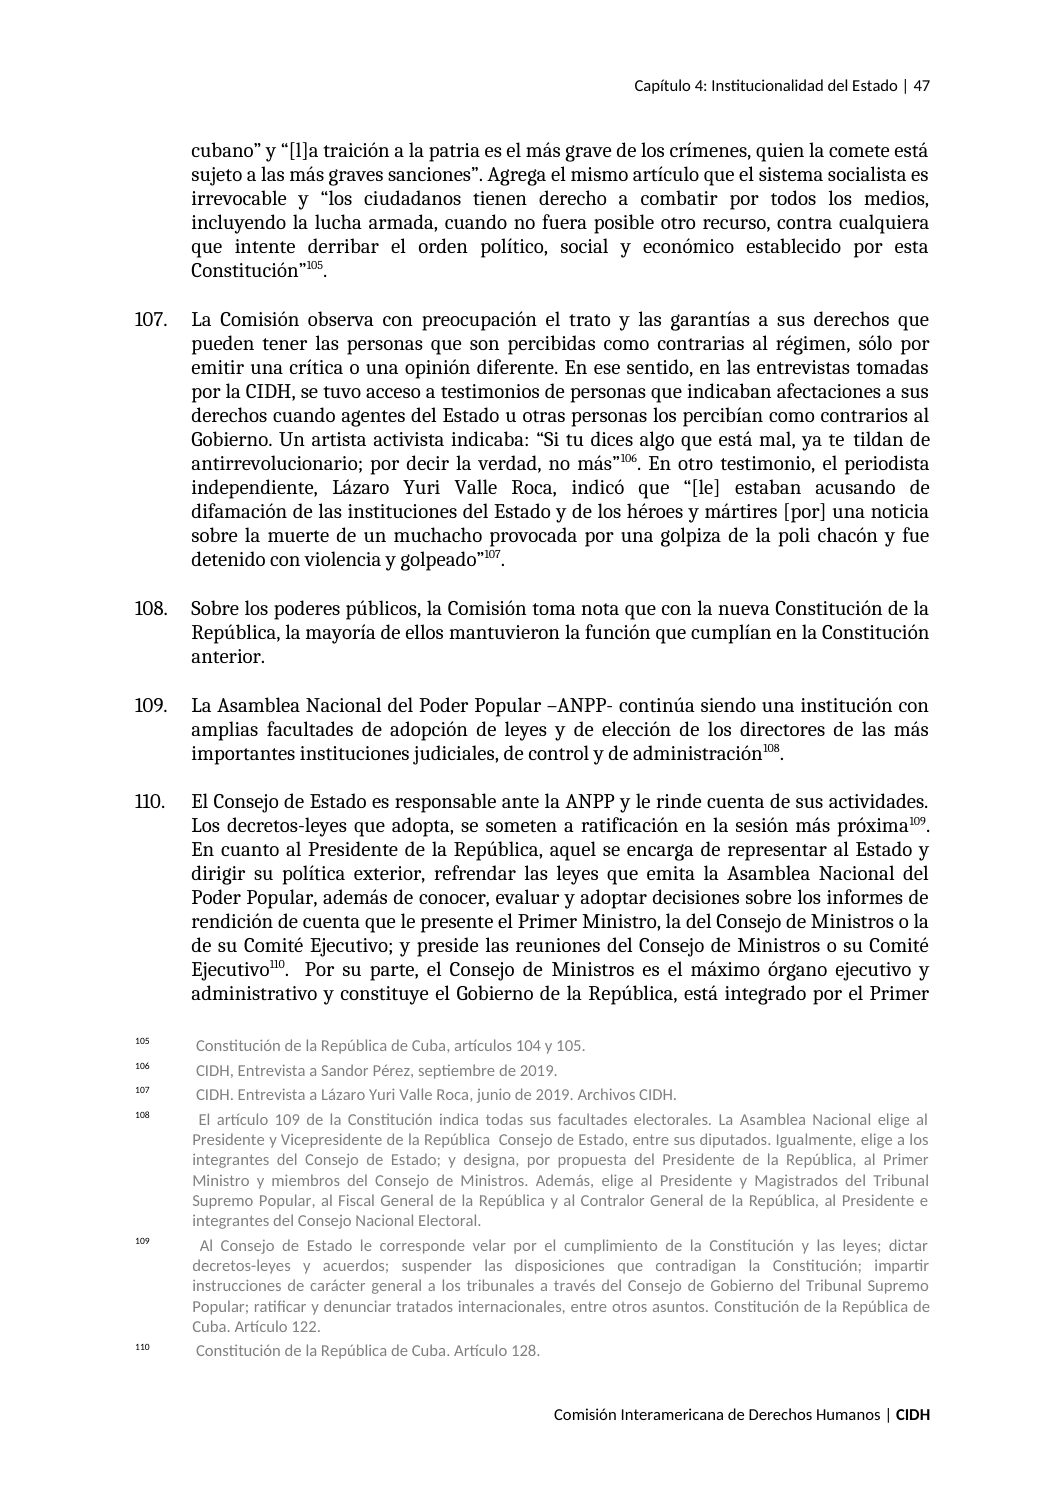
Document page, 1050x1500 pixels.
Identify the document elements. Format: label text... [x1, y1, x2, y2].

list La Asamblea Nacional del Poder Popular –ANPP- continúa siendo una institución con amplias facultades de adopción de leyes y de elección de los directores de las más importantes instituciones judiciales, de control y de administración. [135, 693, 930, 765]
list Sobre los poderes públicos, la Comisión toma nota que con la nueva Constitución de la República, la mayoría de ellos mantuvieron la función que cumplían en la Constitución anterior. [135, 596, 930, 668]
list La Comisión observa con preocupación el trato y las garantías a sus derechos que pueden tener las personas que son percibidas como contrarias al régimen, sólo por emitir una crítica o una opinión diferente. En ese sentido, en las entrevistas tomadas por la CIDH, se tuvo acceso a testimonios de personas que indicaban afectaciones a sus derechos cuando agentes del Estado u otras personas los percibían como contrarios al Gobierno. Un artista activista indicaba: “Si tu dices algo que está mal, ya te tildan de antirrevolucionario; por decir la verdad, no más”. En otro testimonio, el periodista independiente, Lázaro Yuri Valle Roca, indicó que “[le] estaban acusando de difamación de las instituciones del Estado y de los héroes y mártires [por] una noticia sobre la muerte de un muchacho provocada por una golpiza de la poli chacón y fue detenido con violencia y golpeado”. [135, 308, 930, 571]
list El Consejo de Estado es responsable ante la ANPP y le rinde cuenta de sus actividades. Los decretos-leyes que adopta, se someten a ratificación en la sesión más próxima. En cuanto al Presidente de la República, aquel se encarga de representar al Estado y dirigir su política exterior, refrendar las leyes que emita la Asamblea Nacional del Poder Popular, además de conocer, evaluar y adoptar decisiones sobre los informes de rendición de cuenta que le presente el Primer Ministro, la del Consejo de Ministros o la de su Comité Ejecutivo; y preside las reuniones del Consejo de Ministros o su Comité Ejecutivo. Por su parte, el Consejo de Ministros es el máximo órgano ejecutivo y administrativo y constituye el Gobierno de la República, está integrado por el Primer Ministro, los Viceprimeros Ministros, los Ministros, el Secretario y los otros miembros que determine la ley. Por su parte, el Primer Ministro es el Jefe de Gobierno de la República, designado por la Asamblea Nacional del Poder Popular, por propuesta del Presidente de la República. [135, 790, 930, 1006]
